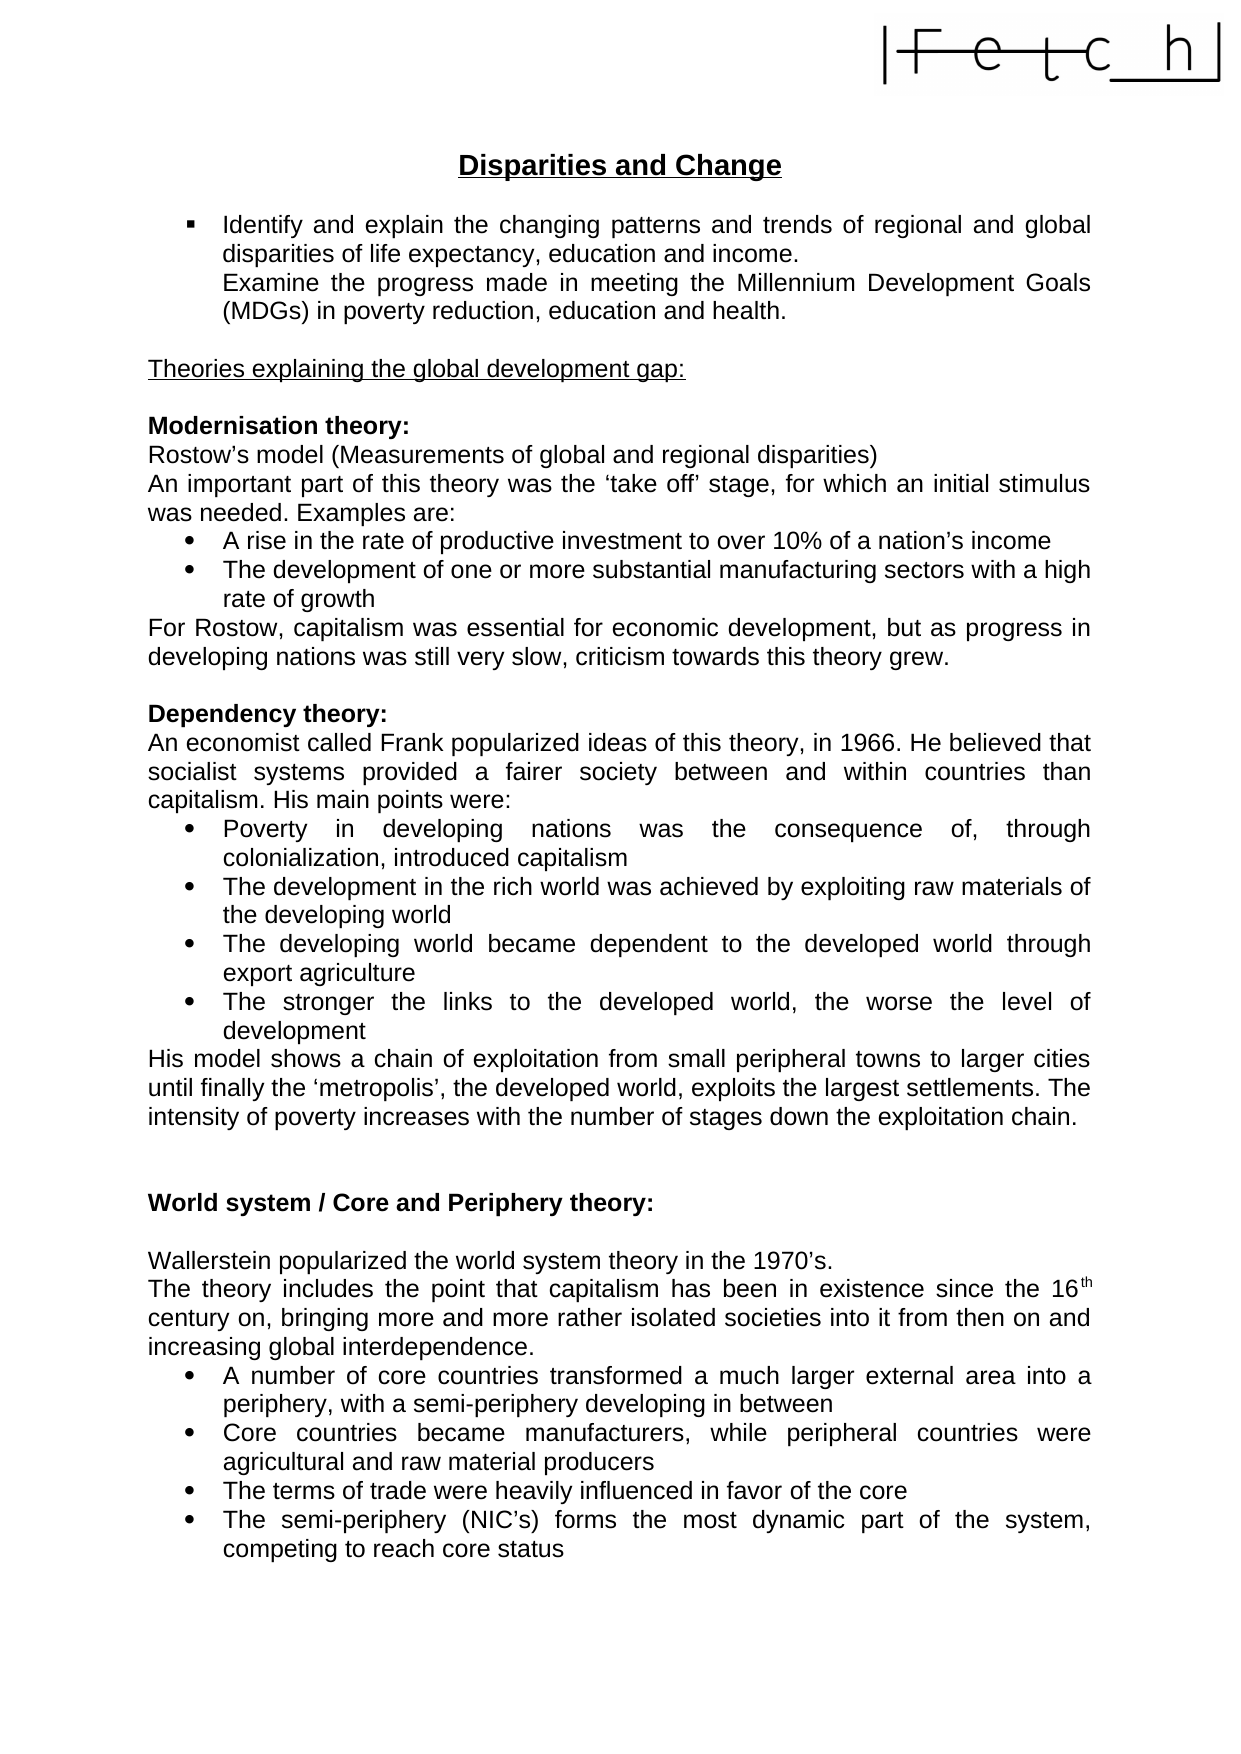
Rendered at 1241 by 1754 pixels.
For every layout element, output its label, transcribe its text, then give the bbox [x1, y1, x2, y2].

list The developing world became dependent to the developed world through export agriculture [185, 929, 1093, 987]
list The stronger the links to the developed world, the worse the level of development [185, 987, 1093, 1044]
list A rise in the rate of productive investment to over 10% of a nation’s income [185, 526, 1093, 555]
list The terms of trade were heavily influenced in favor of the core [185, 1476, 1093, 1505]
list The development in the rich world was achieved by exploiting raw materials of the developing world [185, 872, 1093, 929]
text An economist called Frank popularized ideas of this theory, in 1966. He believed that socialist systems provided a fairer society between and within countries than capitalism. His main points were: [148, 728, 1093, 814]
picture [873, 13, 1224, 96]
text Theories explaining the global development gap: [148, 354, 1093, 382]
list The development of one or more substantial manufacturing sectors with a high rate of growth [185, 555, 1093, 613]
text Rostow’s model (Measurements of global and regional disparities) [148, 440, 1093, 469]
list A number of core countries transformed a much larger external area into a periphery, with a semi-periphery developing in between [185, 1361, 1093, 1418]
text His model shows a chain of exploitation from small peripheral towns to larger cities until finally the ‘metropolis’, the developed world, exploits the largest settlements. The intensity of poverty increases with the number of stages down the exploitation chain. [148, 1044, 1093, 1131]
list The semi-periphery (NIC’s) forms the most dynamic part of the system, competing to reach core status [185, 1505, 1093, 1562]
list Core countries became manufacturers, while peripheral countries were agricultural and raw material producers [185, 1418, 1093, 1476]
list Poverty in developing nations was the consequence of, through colonialization, introduced capitalism [185, 814, 1093, 872]
text An important part of this theory was the ‘take off’ stage, for which an initial stimulus was needed. Examples are: [148, 469, 1093, 526]
text Disparities and Change [148, 148, 1093, 181]
text Wallerstein popularized the world system theory in the 1970’s. [148, 1246, 1093, 1274]
list Identify and explain the changing patterns and trends of regional and global disparities of life expectancy, education and income. [185, 210, 1093, 267]
text World system / Core and Periphery theory: [148, 1188, 1093, 1217]
text Dependency theory: [148, 699, 1093, 728]
text For Rostow, capitalism was essential for economic development, but as progress in developing nations was still very slow, criticism towards this theory grew. [148, 613, 1093, 670]
text Modernisation theory: [148, 411, 1093, 440]
list Examine the progress made in meeting the Millennium Development Goals (MDGs) in poverty reduction, education and health. [222, 267, 1093, 325]
text The theory includes the point that capitalism has been in existence since the 16th century on, bringing more and more rather isolated societies into it from then on and increasing global interdependence. [148, 1274, 1093, 1361]
